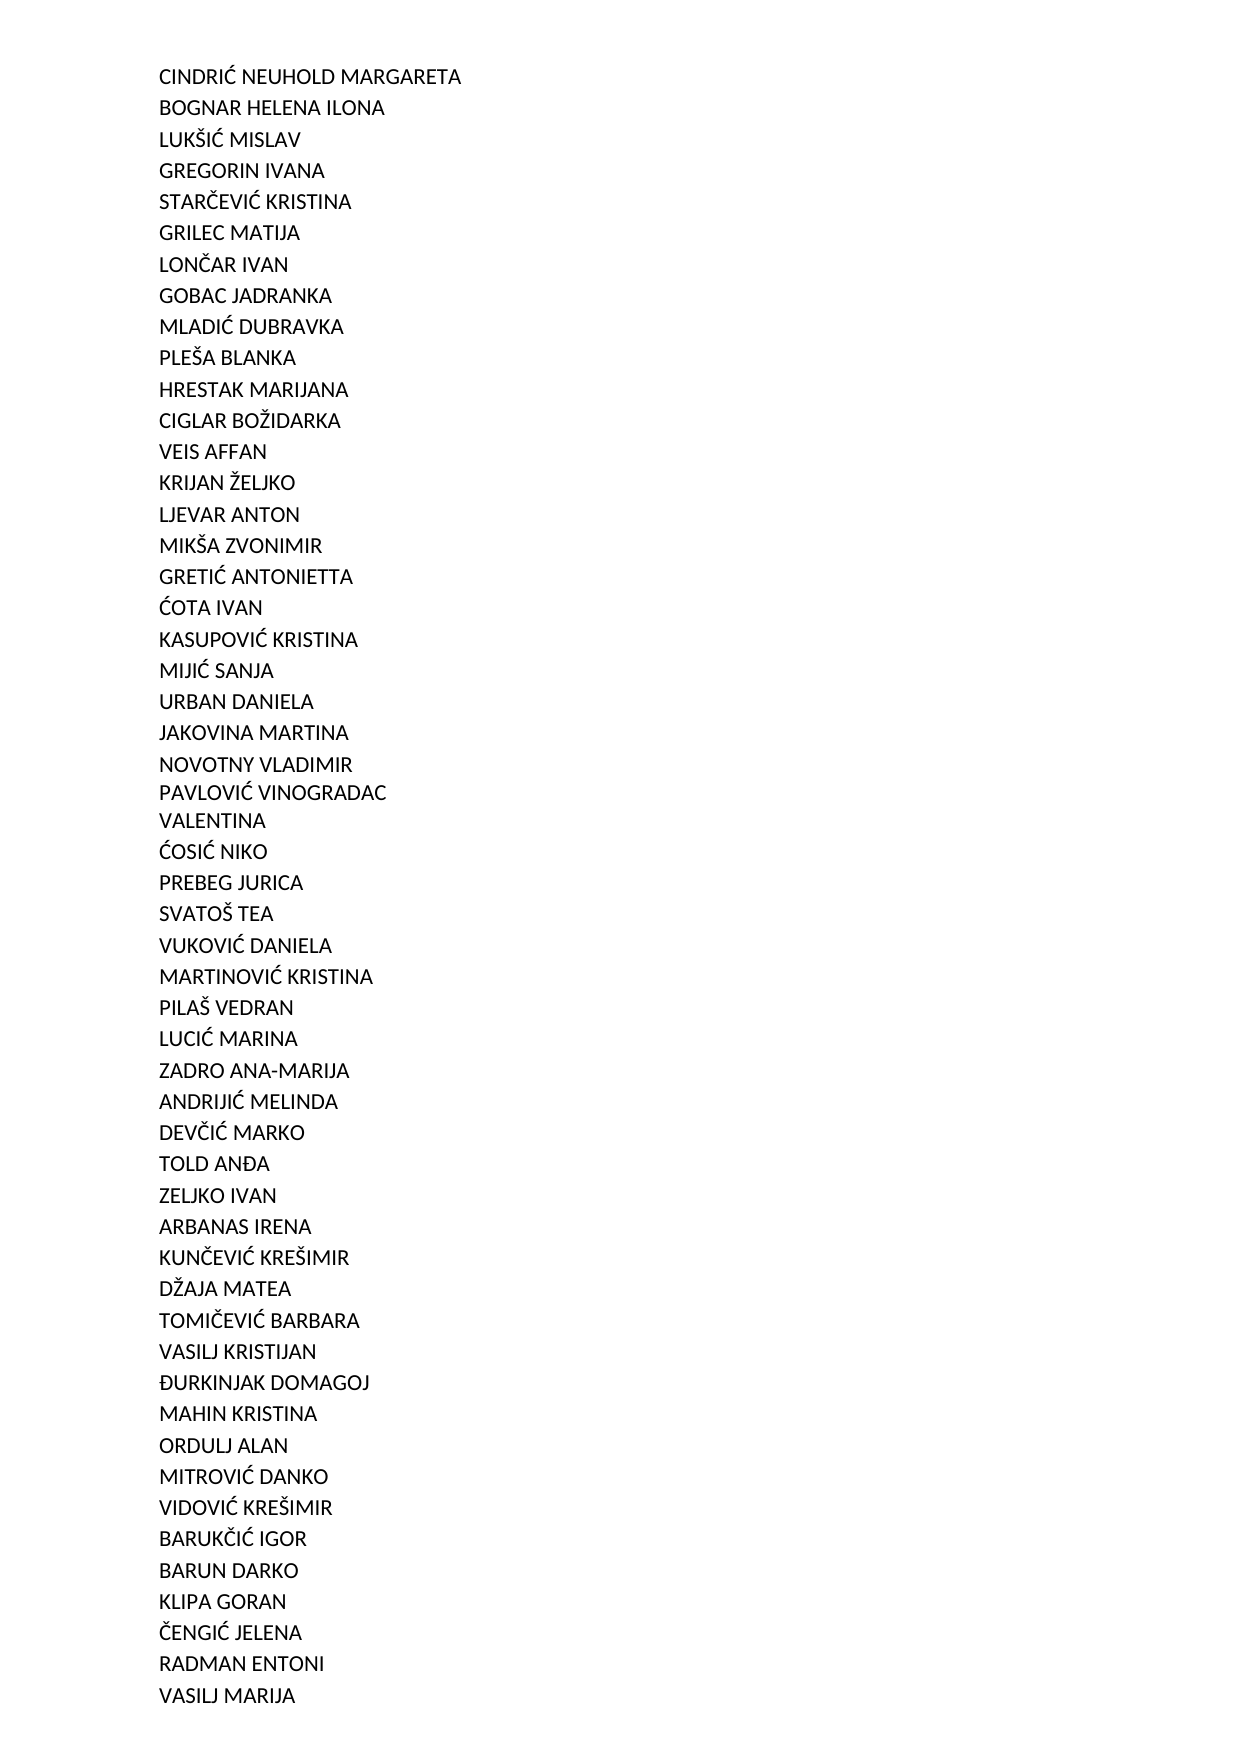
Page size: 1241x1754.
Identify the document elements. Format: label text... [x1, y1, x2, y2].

table_cell GRETIĆ ANTONIETTA [148, 559, 503, 590]
table_cell KASUPOVIĆ KRISTINA [148, 622, 503, 653]
table_cell VASILJ KRISTIJAN [148, 1334, 503, 1365]
table_cell LUCIĆ MARINA [148, 1021, 503, 1053]
table_cell PILAŠ VEDRAN [148, 990, 503, 1021]
table_cell DEVČIĆ MARKO [148, 1115, 503, 1146]
table_cell MITROVIĆ DANKO [148, 1459, 503, 1490]
table_cell MARTINOVIĆ KRISTINA [148, 959, 503, 990]
table_cell ZELJKO IVAN [148, 1178, 503, 1209]
table_cell VIDOVIĆ KREŠIMIR [148, 1490, 503, 1521]
table_cell STARČEVIĆ KRISTINA [148, 184, 503, 215]
table_cell ČENGIĆ JELENA [148, 1615, 503, 1646]
table_cell LUKŠIĆ MISLAV [148, 122, 503, 153]
table_cell GREGORIN IVANA [148, 153, 503, 184]
table_cell VEIS AFFAN [148, 434, 503, 465]
table_cell KUNČEVIĆ KREŠIMIR [148, 1240, 503, 1271]
table_cell BARUKČIĆ IGOR [148, 1521, 503, 1553]
table_cell ĐURKINJAK DOMAGOJ [148, 1365, 503, 1396]
table_cell PLEŠA BLANKA [148, 340, 503, 372]
table_cell BARUN DARKO [148, 1553, 503, 1584]
table_cell GOBAC JADRANKA [148, 278, 503, 309]
table_cell PAVLOVIĆ VINOGRADAC VALENTINA [148, 778, 503, 834]
table_cell ZADRO ANA-MARIJA [148, 1053, 503, 1084]
table_cell MAHIN KRISTINA [148, 1396, 503, 1428]
table_cell GRILEC MATIJA [148, 215, 503, 247]
table_cell DŽAJA MATEA [148, 1271, 503, 1303]
table_cell LONČAR IVAN [148, 247, 503, 278]
table_cell SVATOŠ TEA [148, 896, 503, 928]
table_cell NOVOTNY VLADIMIR [148, 747, 503, 778]
table_cell TOMIČEVIĆ BARBARA [148, 1303, 503, 1334]
table_cell BOGNAR HELENA ILONA [148, 90, 503, 122]
table_cell MLADIĆ DUBRAVKA [148, 309, 503, 340]
table_cell JAKOVINA MARTINA [148, 715, 503, 747]
table_cell LJEVAR ANTON [148, 497, 503, 528]
table_cell ANDRIJIĆ MELINDA [148, 1084, 503, 1115]
table_cell URBAN DANIELA [148, 684, 503, 715]
table_cell RADMAN ENTONI [148, 1646, 503, 1678]
table_cell ORDULJ ALAN [148, 1428, 503, 1459]
table_cell TOLD ANĐA [148, 1146, 503, 1178]
table_cell CIGLAR BOŽIDARKA [148, 403, 503, 434]
table_cell MIJIĆ SANJA [148, 653, 503, 684]
table_cell KLIPA GORAN [148, 1584, 503, 1615]
table_cell ARBANAS IRENA [148, 1209, 503, 1240]
table_cell KRIJAN ŽELJKO [148, 465, 503, 497]
table_cell PREBEG JURICA [148, 865, 503, 896]
table_cell VUKOVIĆ DANIELA [148, 928, 503, 959]
table_cell MIKŠA ZVONIMIR [148, 528, 503, 559]
table_cell ĆOSIĆ NIKO [148, 834, 503, 865]
table_cell CINDRIĆ NEUHOLD MARGARETA [148, 59, 503, 90]
table_cell HRESTAK MARIJANA [148, 372, 503, 403]
table_cell ĆOTA IVAN [148, 590, 503, 622]
table_cell VASILJ MARIJA [148, 1678, 503, 1709]
